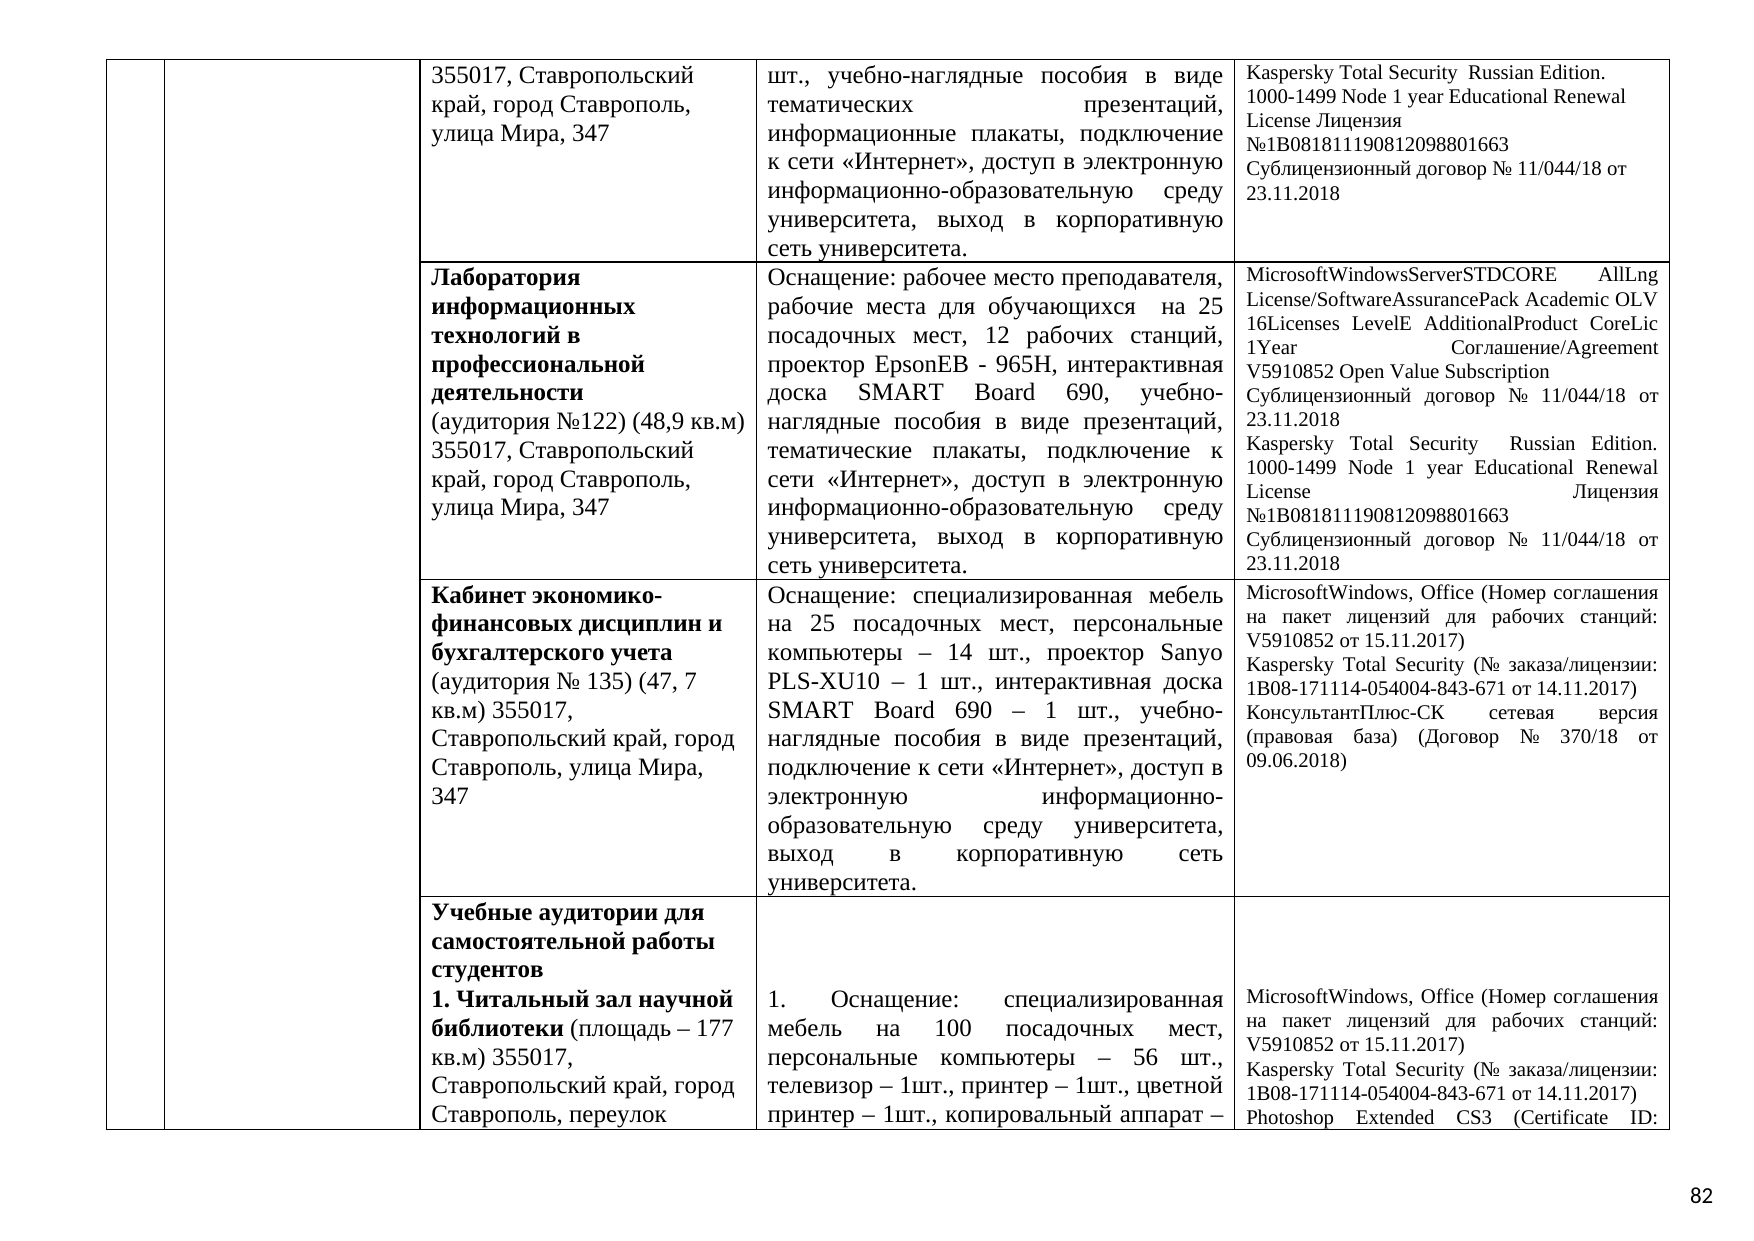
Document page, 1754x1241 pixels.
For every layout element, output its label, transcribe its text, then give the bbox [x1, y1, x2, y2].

table_cell Кабинет экономико-финансовых дисциплин и бухгалтерского учета (аудитория № 135) (47, 7 кв.м) 355017, Ставропольский край, город Ставрополь, улица Мира, 347 [421, 580, 756, 896]
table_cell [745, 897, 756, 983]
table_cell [757, 60, 1234, 261]
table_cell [1235, 983, 1669, 1129]
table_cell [421, 983, 756, 1129]
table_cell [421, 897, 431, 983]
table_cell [421, 60, 756, 261]
table_cell [1235, 897, 1669, 983]
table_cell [165, 60, 419, 1129]
table_cell [107, 60, 164, 1129]
table_cell Оснащение: рабочее место преподавателя, рабочие места для обучающихся на 25 посадочных мест, 12 рабочих станций, проектор EpsonEB - 965H, интерактивная доска SMART Board 690, учебно-наглядные пособия в виде презентаций, тематические плакаты, подключение к сети «Интернет», доступ в электронную информационно-образовательную среду университета, выход в корпоративную сеть университета. [757, 263, 1234, 579]
table_cell Оснащение: специализированная мебель на 25 посадочных мест, персональные компьютеры – 14 шт., проектор Sanyo PLS-XU10 – 1 шт., интерактивная доска SMART Board 690 – 1 шт., учебно-наглядные пособия в виде презентаций, подключение к сети «Интернет», доступ в электронную информационно-образовательную среду университета, выход в корпоративную сеть университета. [757, 580, 1234, 896]
table_cell [757, 897, 1234, 983]
table_cell Лаборатория информационных технологий в профессиональной деятельности (аудитория №122) (48,9 кв.м) 355017, Ставропольский край, город Ставрополь, улица Мира, 347 [421, 263, 756, 579]
table_cell MicrosoftWindows, Office (Номер соглашения на пакет лицензий для рабочих станций: V5910852 от 15.11.2017) Kaspersky Total Security (№ заказа/лицензии: 1B08-171114-054004-843-671 от 14.11.2017) КонсультантПлюс-СК сетевая версия (правовая база) (Договор № 370/18 от 09.06.2018) [1235, 580, 1669, 896]
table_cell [1235, 60, 1669, 261]
